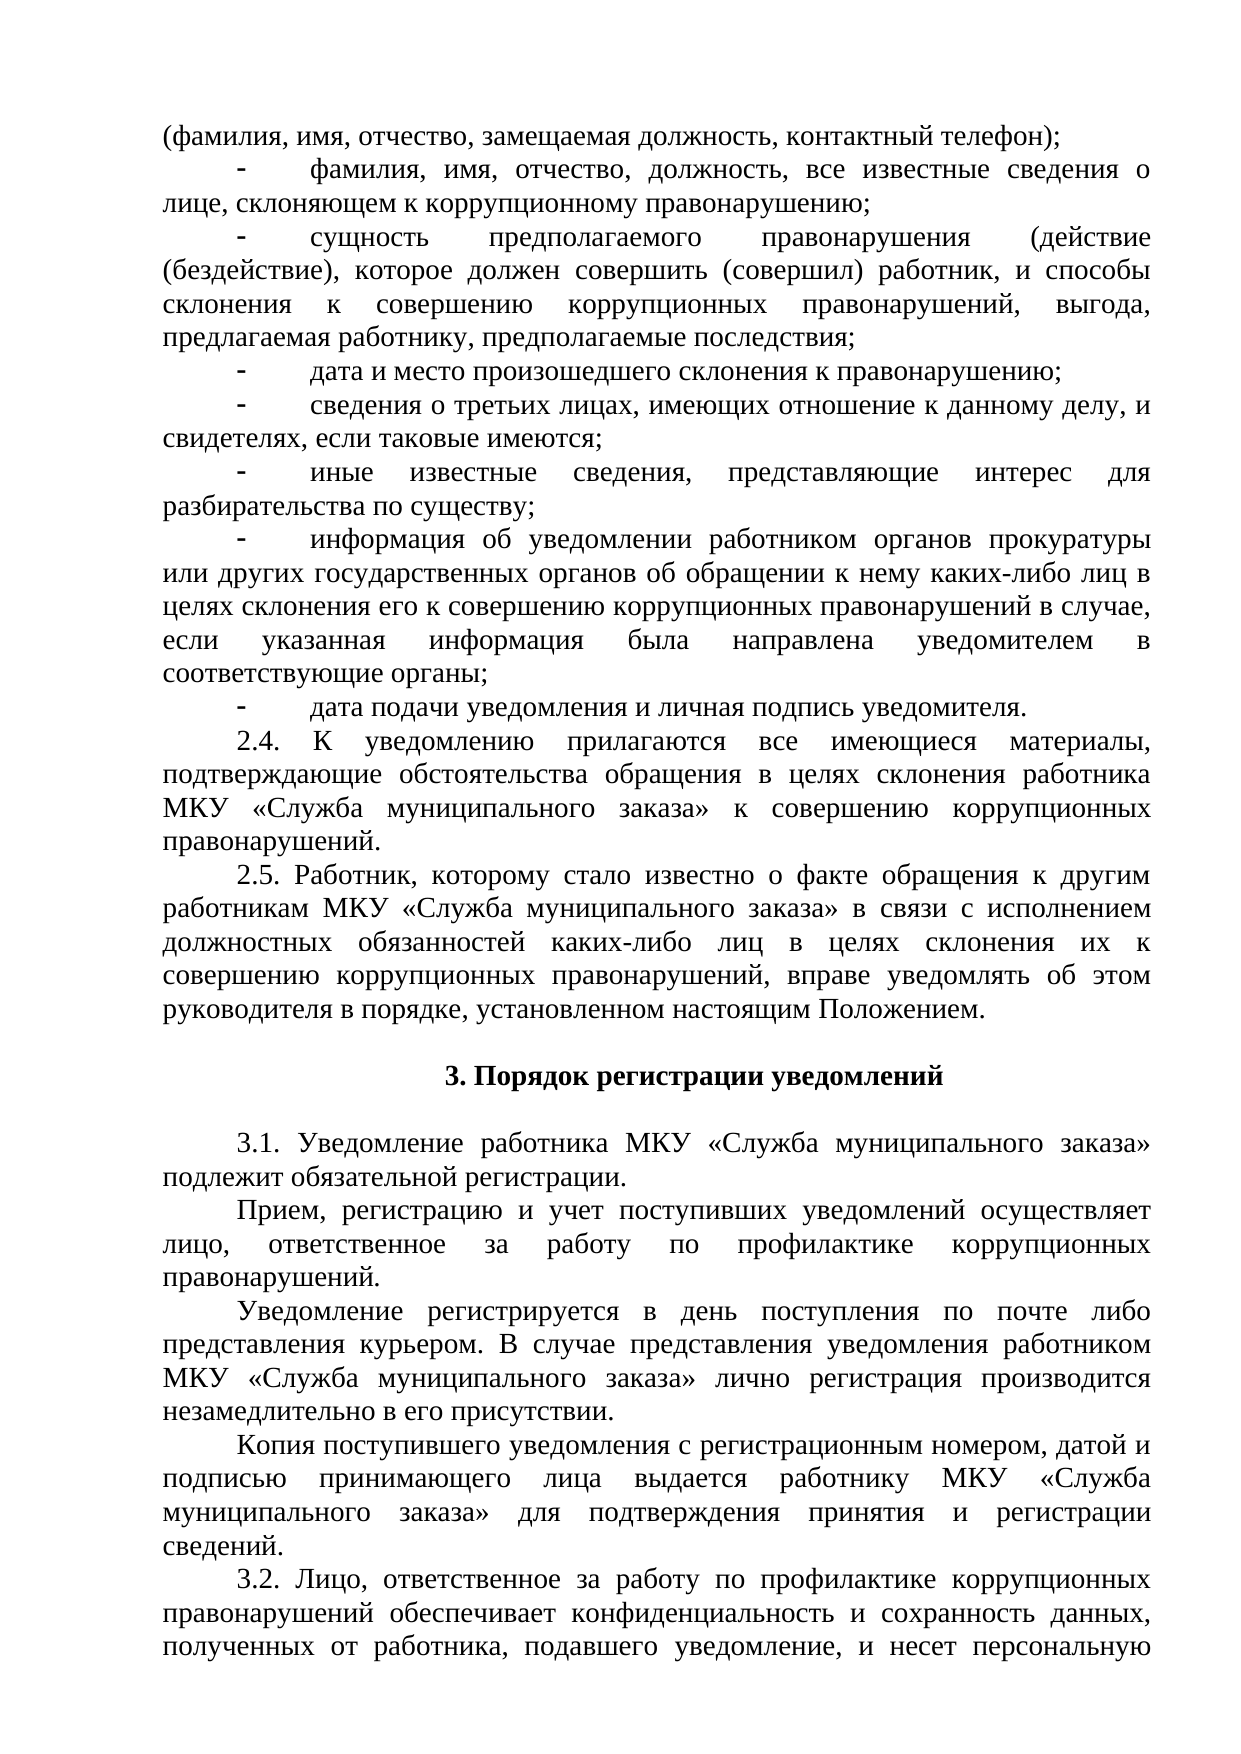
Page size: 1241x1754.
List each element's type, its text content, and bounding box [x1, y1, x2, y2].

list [162, 118, 1152, 152]
list дата и место произошедшего склонения к правонарушению; [162, 353, 1152, 387]
list сведения о третьих лицах, имеющих отношение к данному делу, и свидетелях, если таковые имеются; [162, 387, 1152, 454]
text Копия поступившего уведомления с регистрационным номером, датой и подписью принимающего лица выдается работнику МКУ «Служба муниципального заказа» для подтверждения принятия и регистрации сведений. [162, 1427, 1152, 1561]
text 3. Порядок регистрации уведомлений [162, 1058, 1152, 1092]
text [162, 1561, 1152, 1662]
text 3.1. Уведомление работника МКУ «Служба муниципального заказа» подлежит обязательной регистрации. [162, 1125, 1152, 1192]
list дата подачи уведомления и личная подпись уведомителя. [162, 689, 1152, 723]
text 2.4. К уведомлению прилагаются все имеющиеся материалы, подтверждающие обстоятельства обращения в целях склонения работника МКУ «Служба муниципального заказа» к совершению коррупционных правонарушений. [162, 723, 1152, 857]
text 2.5. Работник, которому стало известно о факте обращения к другим работникам МКУ «Служба муниципального заказа» в связи с исполнением должностных обязанностей каких-либо лиц в целях склонения их к совершению коррупционных правонарушений, вправе уведомлять об этом руководителя в порядке, установленном настоящим Положением. [162, 857, 1152, 1024]
text Прием, регистрацию и учет поступивших уведомлений осуществляет лицо, ответственное за работу по профилактике коррупционных правонарушений. [162, 1192, 1152, 1293]
list иные известные сведения, представляющие интерес для разбирательства по существу; [162, 454, 1152, 521]
list информация об уведомлении работником органов прокуратуры или других государственных органов об обращении к нему каких-либо лиц в целях склонения его к совершению коррупционных правонарушений в случае, если указанная информация была направлена уведомителем в соответствующие органы; [162, 521, 1152, 689]
list фамилия, имя, отчество, должность, все известные сведения о лице, склоняющем к коррупционному правонарушению; [162, 152, 1152, 219]
text Уведомление регистрируется в день поступления по почте либо представления курьером. В случае представления уведомления работником МКУ «Служба муниципального заказа» лично регистрация производится незамедлительно в его присутствии. [162, 1293, 1152, 1427]
list сущность предполагаемого правонарушения (действие (бездействие), которое должен совершить (совершил) работник, и способы склонения к совершению коррупционных правонарушений, выгода, предлагаемая работнику, предполагаемые последствия; [162, 219, 1152, 353]
